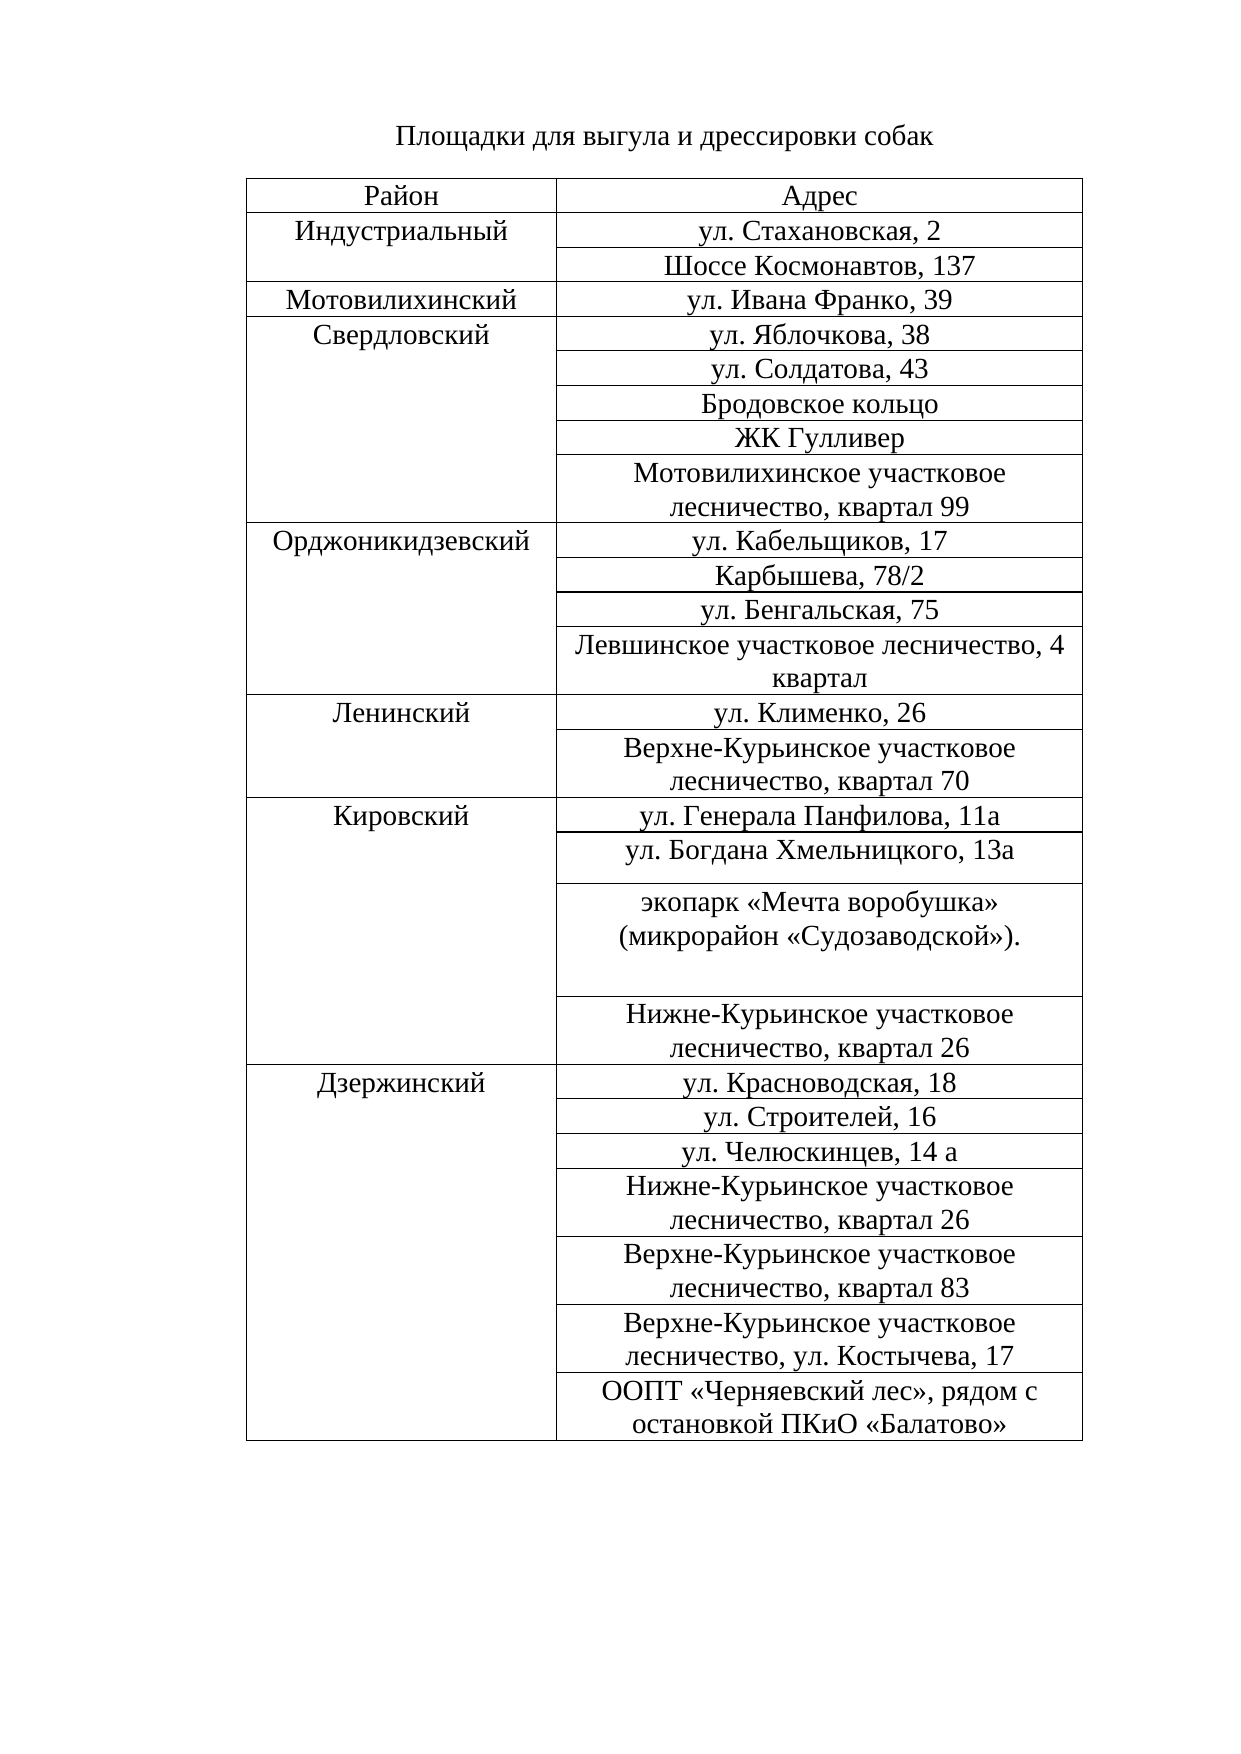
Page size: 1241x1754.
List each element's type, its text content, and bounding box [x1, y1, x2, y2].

table_cell ул. Строителей, 16 [557, 1099, 1082, 1133]
table_cell ул. Ивана Франко, 39 [557, 282, 1082, 316]
table_cell Индустриальный [247, 213, 556, 281]
table_cell Орджоникидзевский [247, 523, 556, 694]
table_cell ул. Стахановская, 2 [557, 213, 1082, 247]
table_cell ул. Клименко, 26 [557, 695, 1082, 729]
table_cell Дзержинский [247, 1065, 556, 1440]
table_cell ул. Яблочкова, 38 [557, 317, 1082, 350]
table_cell Верхне-Курьинское участковое лесничество, ул. Костычева, 17 [557, 1305, 1082, 1372]
table_cell Левшинское участковое лесничество, 4 квартал [557, 627, 1082, 694]
table_cell экопарк «Мечта воробушка» (микрорайон «Судозаводской»). [557, 884, 1082, 996]
text Площадки для выгула и дрессировки собак [177, 118, 1152, 152]
table_cell ул. Богдана Хмельницкого, 13а [557, 833, 1082, 883]
table_cell Свердловский [247, 317, 556, 522]
table_cell Мотовилихинский [247, 282, 556, 316]
table_cell Мотовилихинское участковое лесничество, квартал 99 [557, 455, 1082, 522]
table_cell ул. Солдатова, 43 [557, 351, 1082, 385]
table_cell ул. Челюскинцев, 14 а [557, 1134, 1082, 1167]
table_cell Кировский [247, 798, 556, 1064]
table_cell Карбышева, 78/2 [557, 558, 1082, 591]
table_cell Верхне-Курьинское участковое лесничество, квартал 70 [557, 730, 1082, 797]
table_cell ул. Красноводская, 18 [557, 1065, 1082, 1098]
table_cell ООПТ «Черняевский лес», рядом с остановкой ПКиО «Балатово» [557, 1373, 1082, 1440]
table_cell Бродовское кольцо [557, 386, 1082, 419]
table_cell Шоссе Космонавтов, 137 [557, 248, 1082, 281]
table_cell ул. Бенгальская, 75 [557, 593, 1082, 626]
table_cell Нижне-Курьинское участковое лесничество, квартал 26 [557, 997, 1082, 1064]
table_cell ЖК Гулливер [557, 421, 1082, 454]
table_cell Верхне-Курьинское участковое лесничество, квартал 83 [557, 1237, 1082, 1304]
table_header Район [247, 179, 556, 212]
table_header Адрес [557, 179, 1082, 212]
table_cell ул. Генерала Панфилова, 11а [557, 798, 1082, 831]
table_cell ул. Кабельщиков, 17 [557, 523, 1082, 557]
table_cell Ленинский [247, 695, 556, 797]
table_cell Нижне-Курьинское участковое лесничество, квартал 26 [557, 1169, 1082, 1236]
